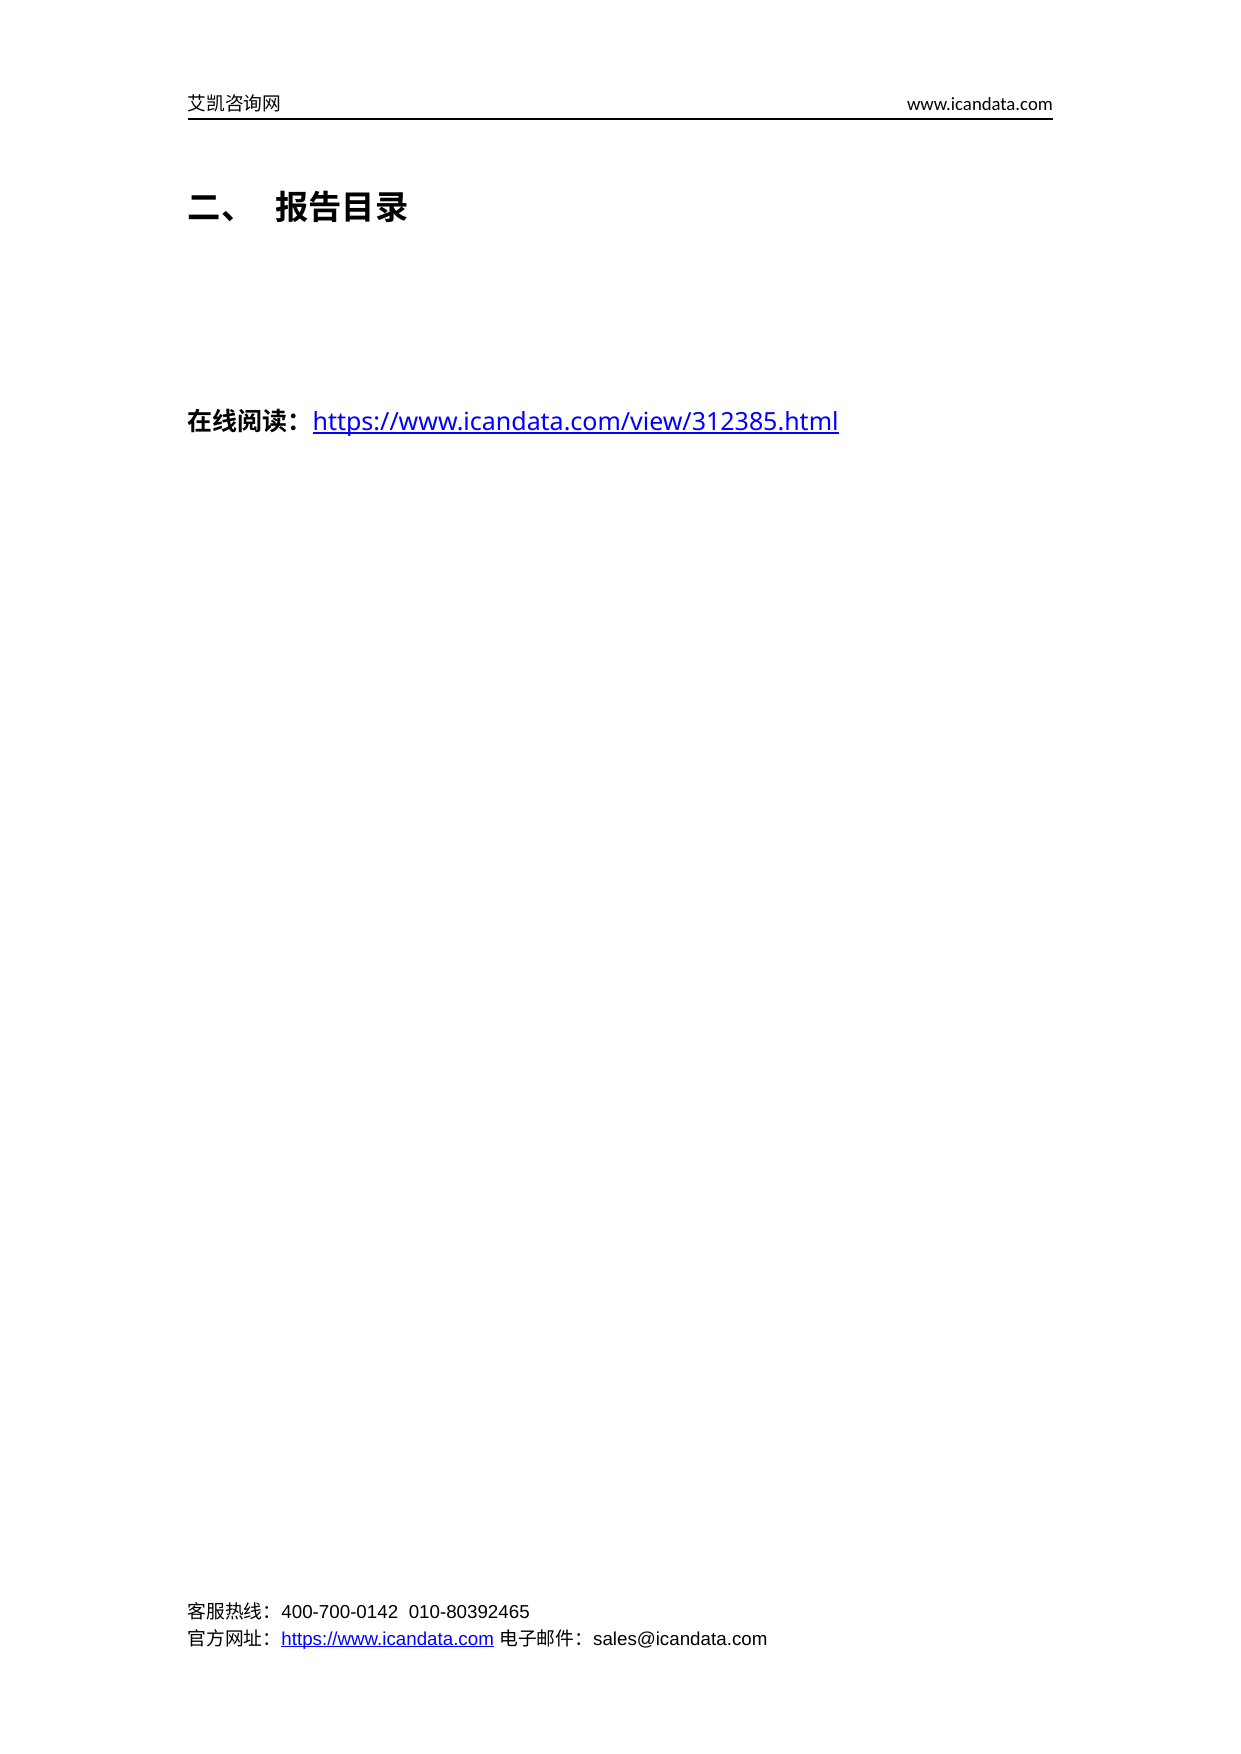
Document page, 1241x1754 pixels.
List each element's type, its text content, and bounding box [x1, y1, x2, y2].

subtitle 报告目录 [187, 172, 1053, 237]
text 在线阅读：https://www.icandata.com/view/312385.html [187, 387, 1053, 452]
